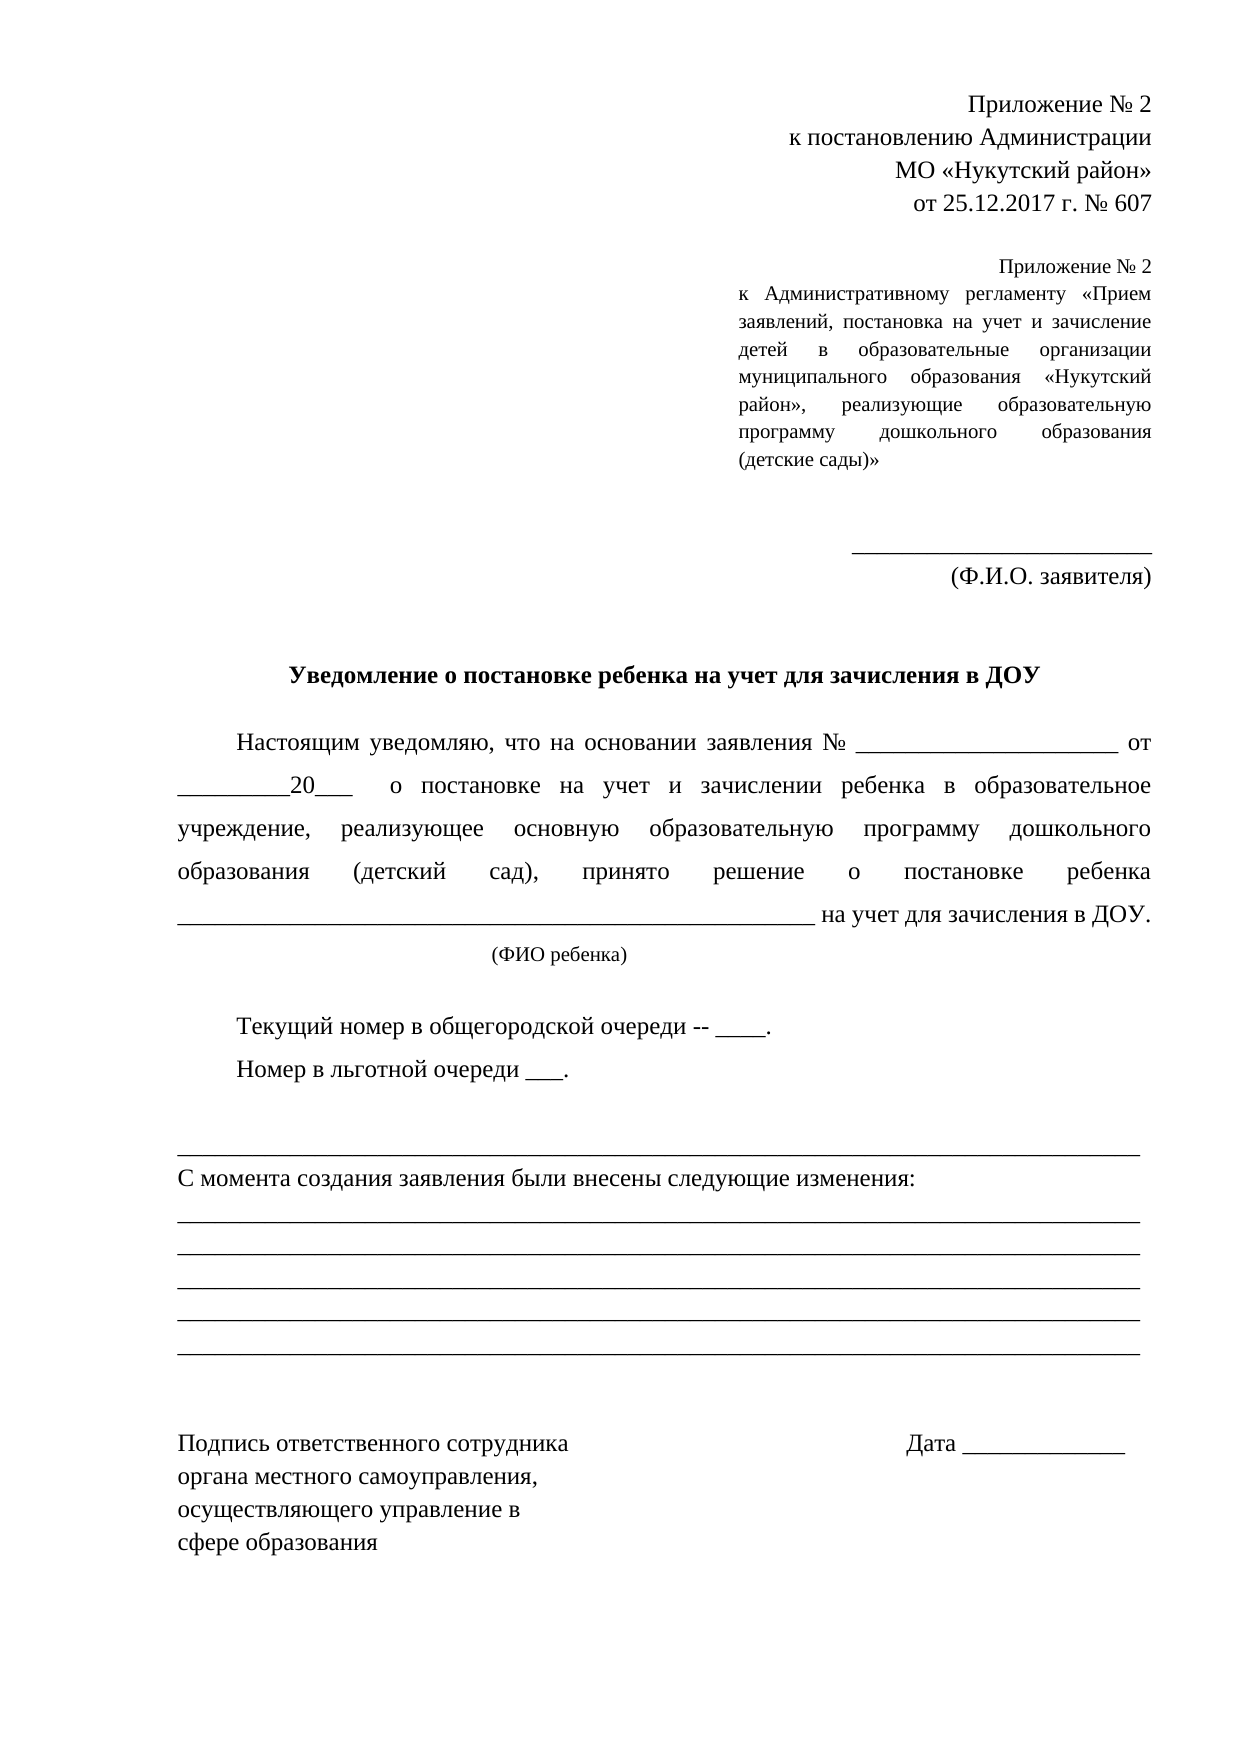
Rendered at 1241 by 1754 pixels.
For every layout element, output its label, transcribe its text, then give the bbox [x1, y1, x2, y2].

text Уведомление о постановке ребенка на учет для зачисления в ДОУ [177, 661, 1152, 689]
text __________________________________________________________________________________________________________________________________________________________ [177, 1197, 1152, 1258]
text сфере образования [177, 1527, 1152, 1556]
text _____________________________________________________________________________ [177, 1131, 1152, 1159]
text (Ф.И.О. заявителя) [177, 561, 1152, 590]
text Текущий номер в общегородской очереди -- ____. [177, 1011, 1152, 1040]
text ________________________ [177, 528, 1152, 557]
text __________________________________________________________________________________________________________________________________________________________ [177, 1263, 1152, 1324]
text _____________________________________________________________________________ [177, 1329, 1152, 1357]
text органа местного самоуправления, [177, 1461, 1152, 1489]
text Приложение № 2 [177, 254, 1152, 278]
text МО «Нукутский район» [177, 155, 1152, 183]
text Подпись ответственного сотрудника Дата _____________ [177, 1428, 1152, 1456]
text С момента создания заявления были внесены следующие изменения: [177, 1163, 1152, 1192]
text к постановлению Администрации [177, 122, 1152, 150]
text от 25.12.2017 г. № 607 [177, 188, 1152, 216]
text Настоящим уведомляю, что на основании заявления № _____________________ от _________20___ о постановке на учет и зачислении ребенка в образовательное учреждение, реализующее основную образовательную программу дошкольного образования (детский сад), принято решение о постановке ребенка ___________________________________________________ на учет для зачисления в ДОУ. [177, 727, 1152, 928]
text осуществляющего управление в [177, 1494, 1152, 1522]
text к Административному регламенту «Прием заявлений, постановка на учет и зачисление детей в образовательные организации муниципального образования «Нукутский район», реализующие образовательную программу дошкольного образования (детские сады)» [738, 281, 1152, 471]
text (ФИО ребенка) [177, 942, 1152, 966]
text Приложение № 2 [177, 89, 1152, 117]
text Номер в льготной очереди ___. [177, 1054, 1152, 1083]
